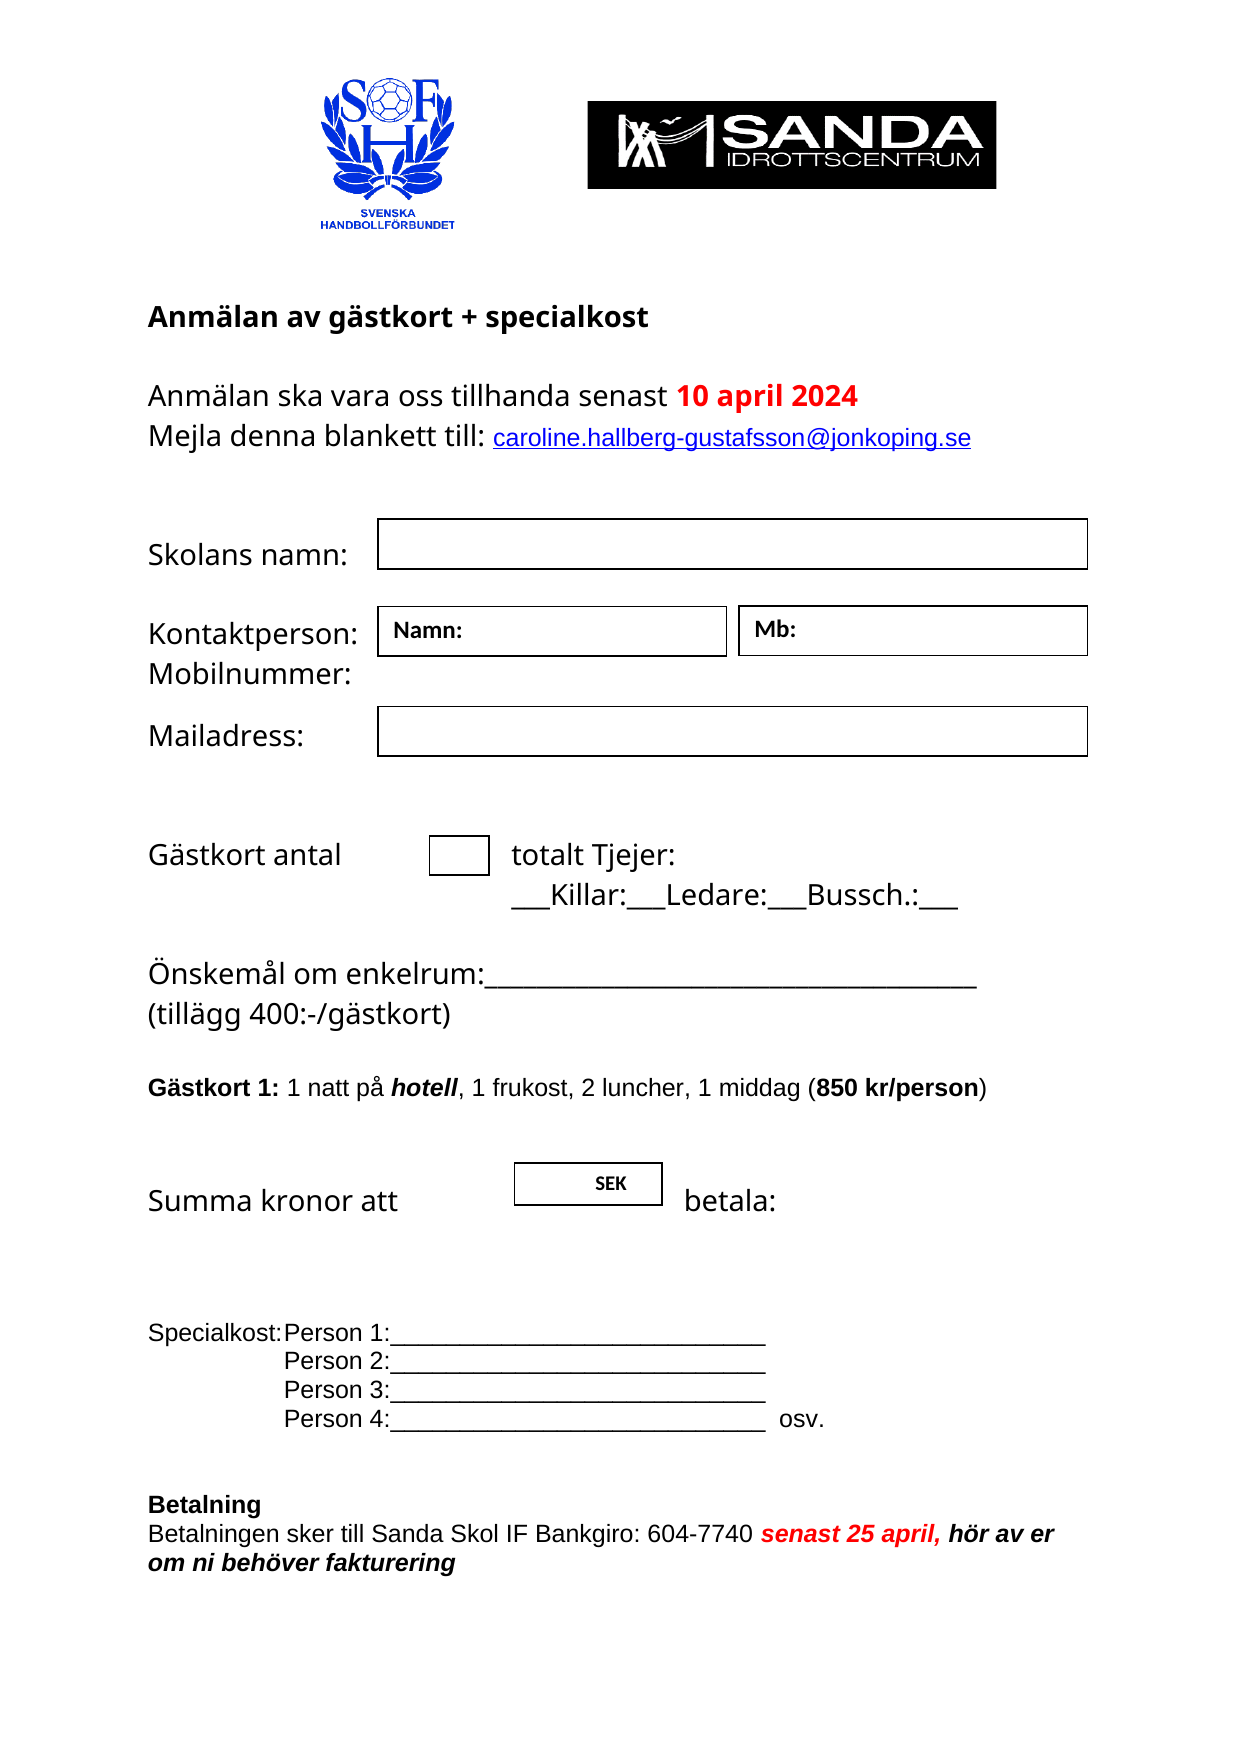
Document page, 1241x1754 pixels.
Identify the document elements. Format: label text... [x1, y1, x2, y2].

text Person 4:___________________________ osv. [148, 1404, 1092, 1433]
text Skolans namn: [148, 534, 1092, 574]
text Person 3:___________________________ [148, 1375, 1092, 1404]
text Mobilnummer: [148, 653, 1092, 693]
picture [321, 78, 455, 229]
text Person 2:___________________________ [148, 1346, 1092, 1375]
text (tillägg 400:-/gästkort) [148, 993, 1092, 1033]
text Betalning [148, 1490, 1092, 1519]
text Önskemål om enkelrum:______________________________________ [148, 953, 1092, 993]
text Anmälan av gästkort + specialkost [148, 296, 1092, 336]
text Gästkort 1: 1 natt på hotell, 1 frukost, 2 luncher, 1 middag (850 kr/person) [148, 1073, 1092, 1101]
picture [587, 101, 997, 189]
text Mejla denna blankett till: caroline.hallberg-gustafsson@jonkoping.se [148, 415, 1092, 454]
text Kontaktperson: [148, 613, 377, 653]
text Summa kronor att betala: [148, 1181, 1092, 1220]
text Betalningen sker till Sanda Skol IF Bankgiro: 604-7740 senast 25 april, hör av er om ni behöver fakturering [148, 1519, 1092, 1576]
text Anmälan ska vara oss tillhanda senast 10 april 2024 [148, 375, 1092, 415]
text Gästkort antal totalt Tjejer: ___Killar:___Ledare:___Bussch.:___ [148, 834, 1092, 914]
text Specialkost: Person 1:___________________________ [148, 1289, 1092, 1346]
text Mailadress: [148, 715, 377, 755]
